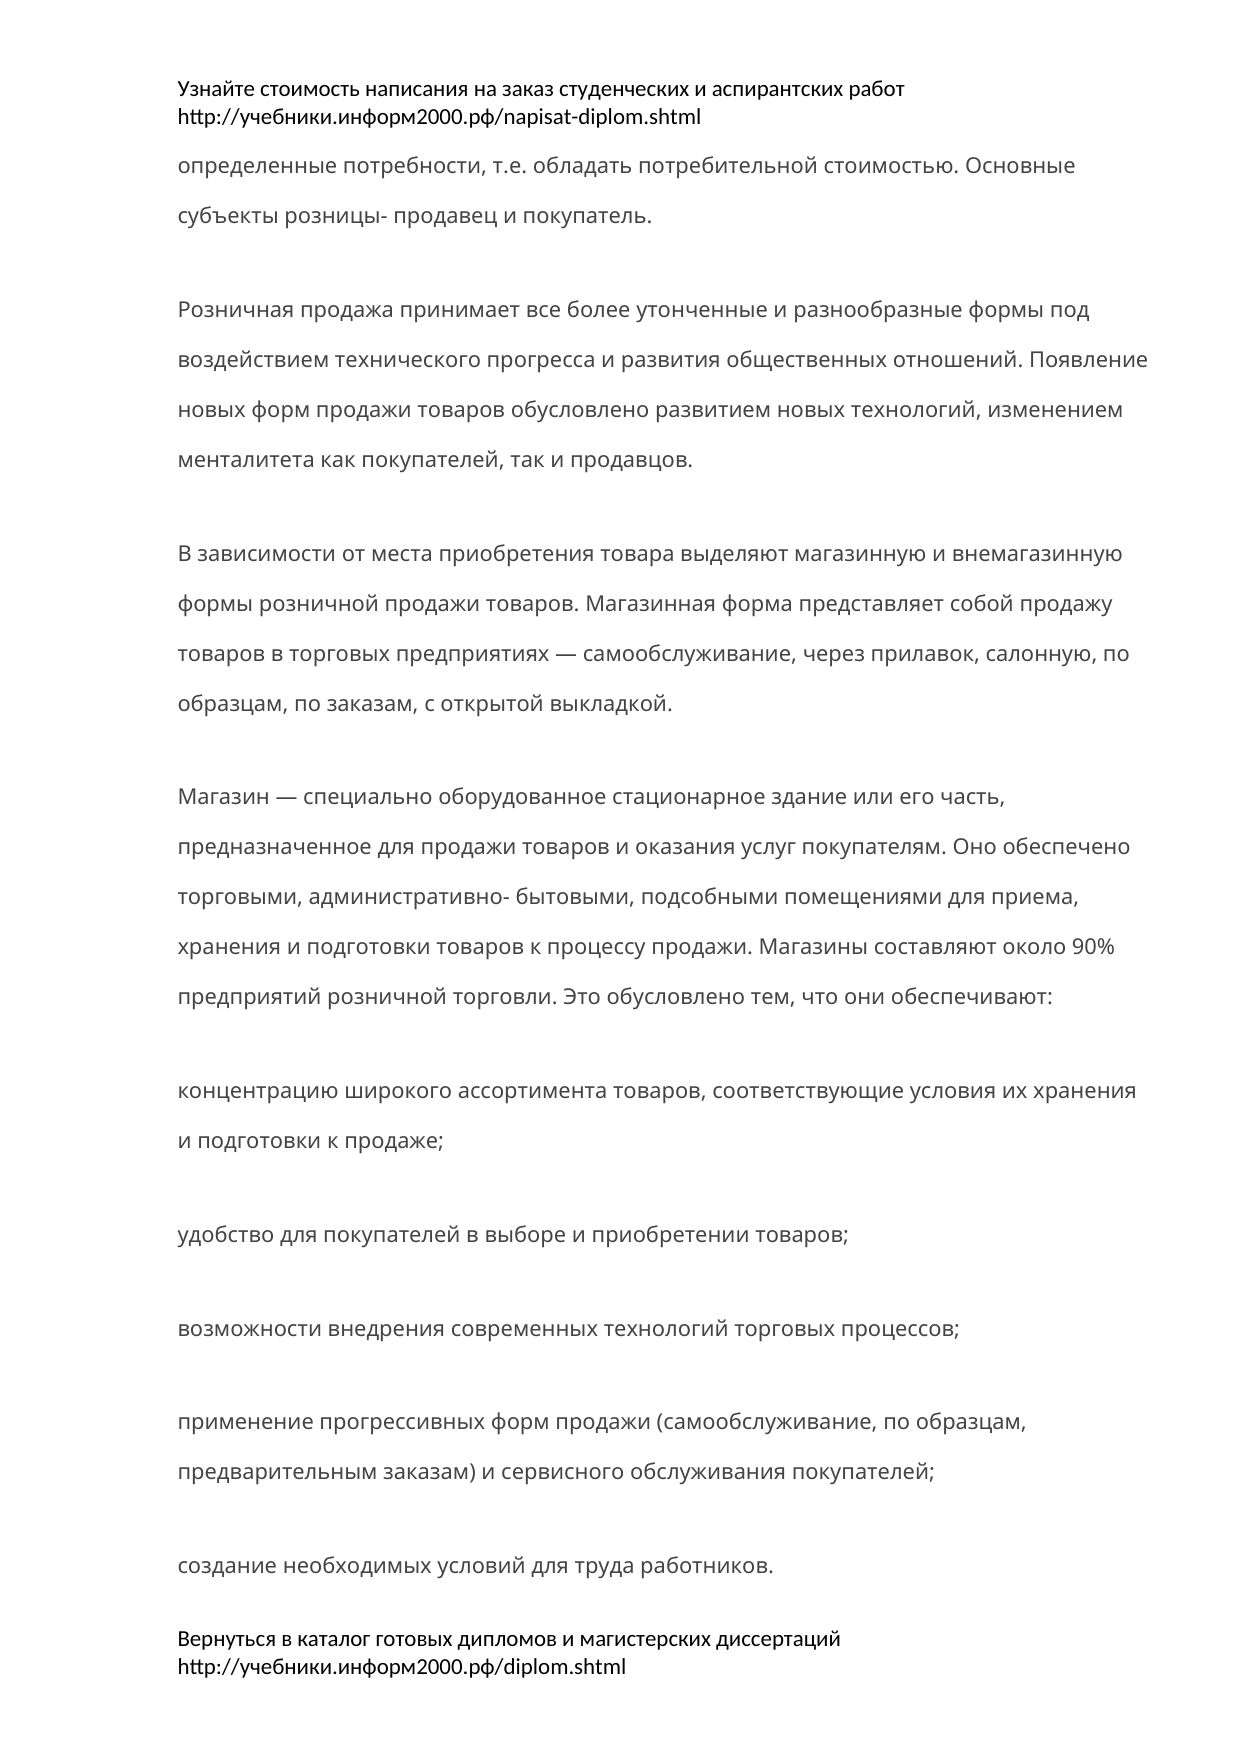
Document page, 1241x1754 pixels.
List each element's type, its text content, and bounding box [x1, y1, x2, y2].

text применение прогрессивных форм продажи (самообслуживание, по образцам, предварительным заказам) и сервисного обслуживания покупателей; [177, 1386, 1152, 1486]
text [177, 130, 1152, 230]
text Магазин — специально оборудованное стационарное здание или его часть, предназначенное для продажи товаров и оказания услуг покупателям. Оно обеспечено торговыми, административно- бытовыми, подсобными помещениями для приема, хранения и подготовки товаров к процессу продажи. Магазины составляют около 90% предприятий розничной торговли. Это обусловлено тем, что они обеспечивают: [177, 761, 1152, 1011]
text создание необходимых условий для труда работников. [177, 1530, 1152, 1580]
text В зависимости от места приобретения товара выделяют магазинную и внемагазинную формы розничной продажи товаров. Магазинная форма представляет собой продажу товаров в торговых предприятиях — самообслуживание, через прилавок, салонную, по образцам, по заказам, с открытой выкладкой. [177, 517, 1152, 717]
text Розничная продажа принимает все более утонченные и разнообразные формы под воздействием технического прогресса и развития общественных отношений. Появление новых форм продажи товаров обусловлено развитием новых технологий, изменением менталитета как покупателей, так и продавцов. [177, 273, 1152, 473]
text концентрацию широкого ассортимента товаров, соответствующие условия их хранения и подготовки к продаже; [177, 1055, 1152, 1155]
text возможности внедрения современных технологий торговых процессов; [177, 1292, 1152, 1342]
text удобство для покупателей в выборе и приобретении товаров; [177, 1198, 1152, 1248]
